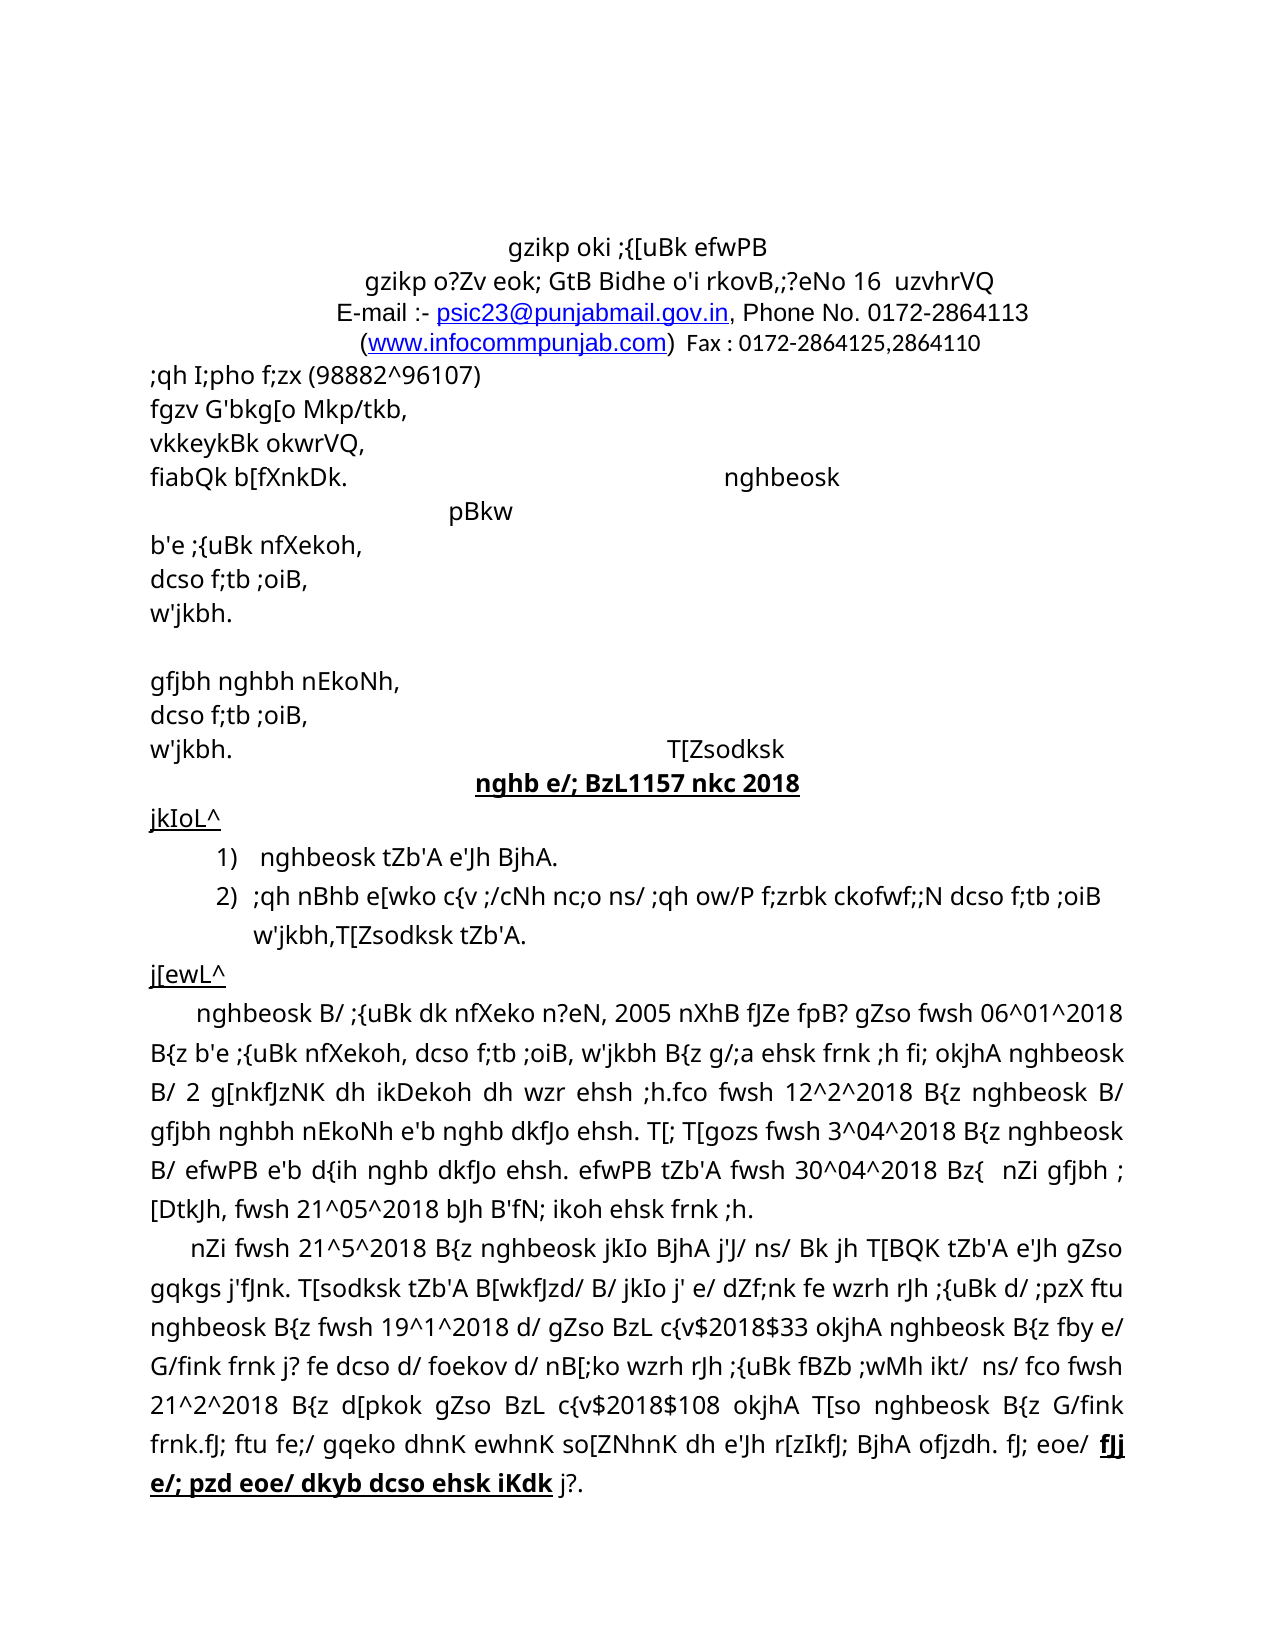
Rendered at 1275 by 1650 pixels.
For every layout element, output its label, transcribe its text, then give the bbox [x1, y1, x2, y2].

text nZi fwsh 21^5^2018 B{z nghbeosk jkIo BjhA j'J/ ns/ Bk jh T[BQK tZb'A e'Jh gZso gqkgs j'fJnk. T[sodksk tZb'A B[wkfJzd/ B/ jkIo j' e/ dZf;nk fe wzrh rJh ;{uBk d/ ;pzX ftu nghbeosk B{z fwsh 19^1^2018 d/ gZso BzL c{v$2018$33 okjhA nghbeosk B{z fby e/ G/fink frnk j? fe dcso d/ foekov d/ nB[;ko wzrh rJh ;{uBk fBZb ;wMh ikt/ ns/ fco fwsh 21^2^2018 B{z d[pkok gZso BzL c{v$2018$108 okjhA T[so nghbeosk B{z G/fink frnk.fJ; ftu fe;/ gqeko dhnK ewhnK so[ZNhnK dh e'Jh r[zIkfJ; BjhA ofjzdh. fJ; eoe/ fJj e/; pzd eoe/ dkyb dcso ehsk iKdk j?. [150, 1231, 1125, 1500]
text nghb e/; BzL1157 nkc 2018 [150, 766, 1125, 800]
list j[ewL^ [150, 957, 1125, 991]
text vkkeykBk okwrVQ, [150, 426, 1125, 459]
text pBkw [150, 494, 1125, 528]
text w'jkbh. T[Zsodksk [150, 732, 1125, 766]
text gzikp oki ;{[uBk efwPB [150, 230, 1125, 264]
text (www.infocommpunjab.com) Fax : 0172-2864125,2864110 [150, 327, 1125, 357]
text fiabQk b[fXnkDk. nghbeosk [150, 459, 1125, 494]
text b'e ;{uBk nfXekoh, [150, 528, 1125, 562]
text jkIoL^ [150, 800, 1125, 834]
list nghbeosk tZb'A e'Jh BjhA. [216, 839, 1125, 873]
text nghbeosk B/ ;{uBk dk nfXeko n?eN, 2005 nXhB fJZe fpB? gZso fwsh 06^01^2018 B{z b'e ;{uBk nfXekoh, dcso f;tb ;oiB, w'jkbh B{z g/;a ehsk frnk ;h fi; okjhA nghbeosk B/ 2 g[nkfJzNK dh ikDekoh dh wzr ehsh ;h.fco fwsh 12^2^2018 B{z nghbeosk B/ gfjbh nghbh nEkoNh e'b nghb dkfJo ehsh. T[; T[gozs fwsh 3^04^2018 B{z nghbeosk B/ efwPB e'b d{ih nghb dkfJo ehsh. efwPB tZb'A fwsh 30^04^2018 Bz{ nZi gfjbh ;[DtkJh, fwsh 21^05^2018 bJh B'fN; ikoh ehsk frnk ;h. [150, 996, 1125, 1226]
text gzikp o?Zv eok; GtB Bidhe o'i rkovB,;?eNo 16 uzvhrVQ [150, 264, 1125, 298]
text dcso f;tb ;oiB, [150, 562, 1125, 596]
list ;qh nBhb e[wko c{v ;/cNh nc;o ns/ ;qh ow/P f;zrbk ckofwf;;N dcso f;tb ;oiB w'jkbh,T[Zsodksk tZb'A. [216, 878, 1125, 952]
text dcso f;tb ;oiB, [150, 698, 1125, 732]
text fgzv G'bkg[o Mkp/tkb, [150, 391, 1125, 426]
text w'jkbh. [150, 596, 1125, 630]
text ;qh I;pho f;zx (98882^96107) [150, 357, 1125, 391]
text E-mail :- psic23@punjabmail.gov.in, Phone No. 0172-2864113 [150, 298, 1125, 327]
text gfjbh nghbh nEkoNh, [150, 664, 1125, 698]
